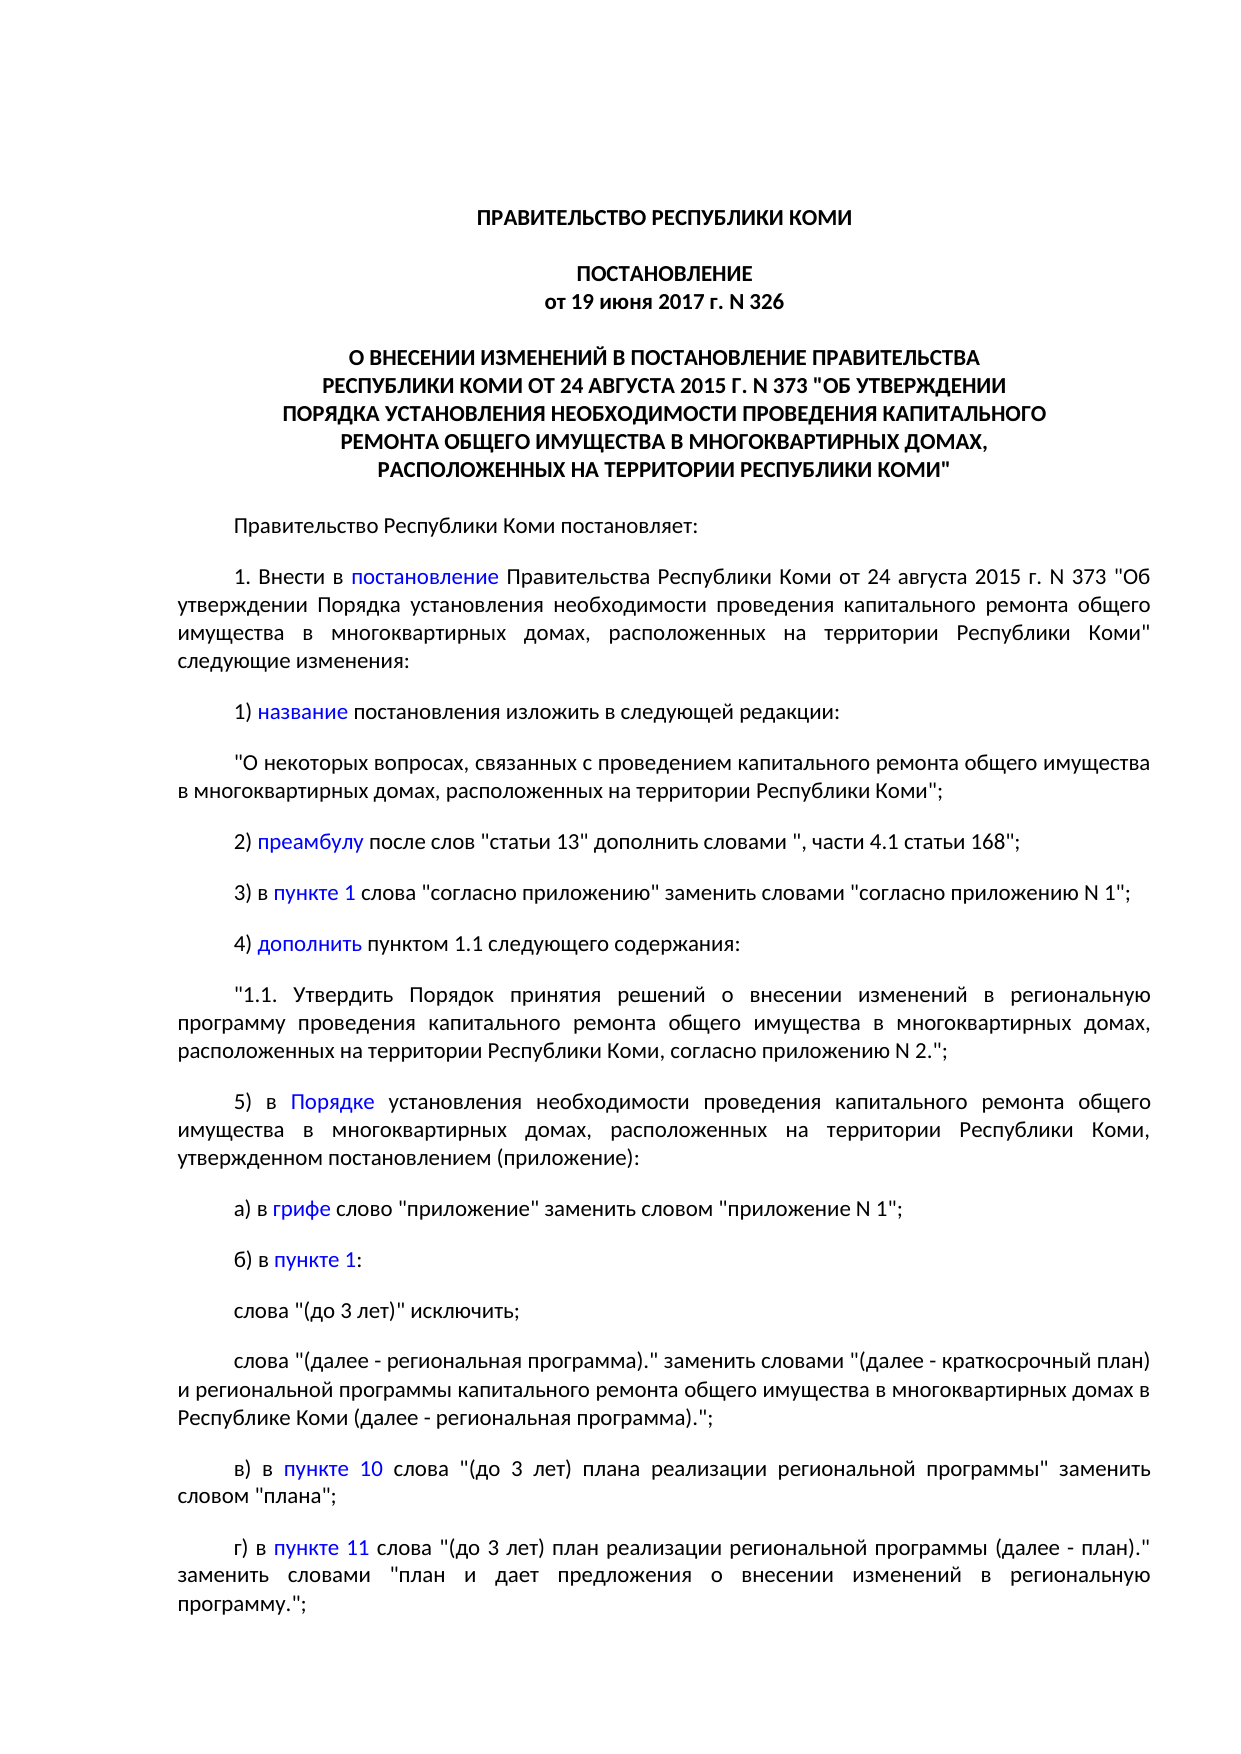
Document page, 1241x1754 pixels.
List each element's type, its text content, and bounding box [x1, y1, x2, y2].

text 1. Внести в постановление Правительства Республики Коми от 24 августа 2015 г. N 373 "Об утверждении Порядка установления необходимости проведения капитального ремонта общего имущества в многоквартирных домах, расположенных на территории Республики Коми" следующие изменения: [177, 562, 1152, 674]
text 5) в Порядке установления необходимости проведения капитального ремонта общего имущества в многоквартирных домах, расположенных на территории Республики Коми, утвержденном постановлением (приложение): [177, 1087, 1152, 1171]
title ПРАВИТЕЛЬСТВО РЕСПУБЛИКИ КОМИ [177, 203, 1152, 231]
title РЕМОНТА ОБЩЕГО ИМУЩЕСТВА В МНОГОКВАРТИРНЫХ ДОМАХ, [177, 427, 1152, 455]
text 2) преамбулу после слов "статьи 13" дополнить словами ", части 4.1 статьи 168"; [177, 827, 1152, 855]
title ПОСТАНОВЛЕНИЕ [177, 259, 1152, 287]
title ПОРЯДКА УСТАНОВЛЕНИЯ НЕОБХОДИМОСТИ ПРОВЕДЕНИЯ КАПИТАЛЬНОГО [177, 399, 1152, 427]
text слова "(до 3 лет)" исключить; [177, 1296, 1152, 1324]
text Правительство Республики Коми постановляет: [177, 511, 1152, 539]
text б) в пункте 1: [177, 1245, 1152, 1273]
text 4) дополнить пунктом 1.1 следующего содержания: [177, 929, 1152, 957]
text а) в грифе слово "приложение" заменить словом "приложение N 1"; [177, 1194, 1152, 1222]
text "1.1. Утвердить Порядок принятия решений о внесении изменений в региональную программу проведения капитального ремонта общего имущества в многоквартирных домах, расположенных на территории Республики Коми, согласно приложению N 2."; [177, 980, 1152, 1064]
title РАСПОЛОЖЕННЫХ НА ТЕРРИТОРИИ РЕСПУБЛИКИ КОМИ" [177, 455, 1152, 483]
text 3) в пункте 1 слова "согласно приложению" заменить словами "согласно приложению N 1"; [177, 878, 1152, 906]
text 1) название постановления изложить в следующей редакции: [177, 697, 1152, 725]
text "О некоторых вопросах, связанных с проведением капитального ремонта общего имущества в многоквартирных домах, расположенных на территории Республики Коми"; [177, 748, 1152, 804]
text г) в пункте 11 слова "(до 3 лет) план реализации региональной программы (далее - план)." заменить словами "план и дает предложения о внесении изменений в региональную программу."; [177, 1533, 1152, 1617]
title РЕСПУБЛИКИ КОМИ ОТ 24 АВГУСТА 2015 Г. N 373 "ОБ УТВЕРЖДЕНИИ [177, 371, 1152, 399]
title от 19 июня 2017 г. N 326 [177, 287, 1152, 315]
title О ВНЕСЕНИИ ИЗМЕНЕНИЙ В ПОСТАНОВЛЕНИЕ ПРАВИТЕЛЬСТВА [177, 343, 1152, 371]
text слова "(далее - региональная программа)." заменить словами "(далее - краткосрочный план) и региональной программы капитального ремонта общего имущества в многоквартирных домах в Республике Коми (далее - региональная программа)."; [177, 1347, 1152, 1431]
text в) в пункте 10 слова "(до 3 лет) плана реализации региональной программы" заменить словом "плана"; [177, 1454, 1152, 1510]
